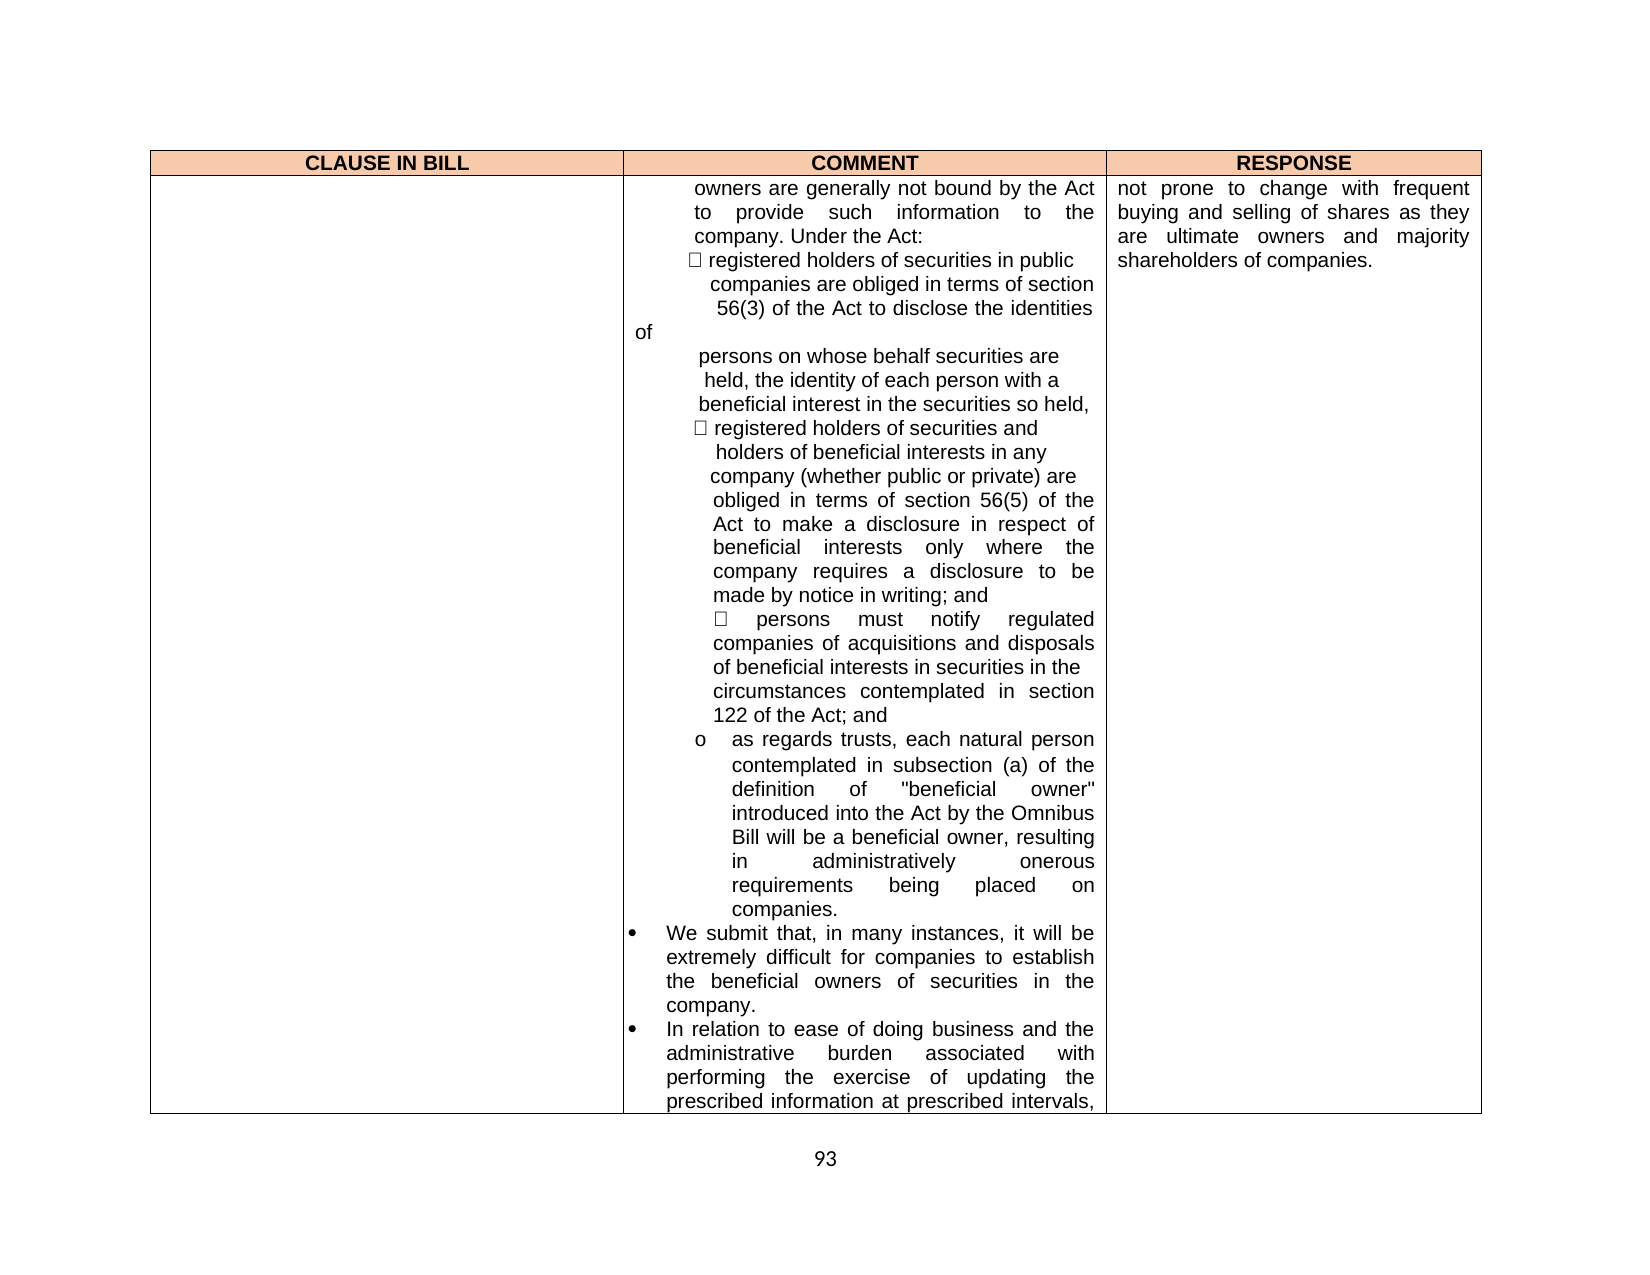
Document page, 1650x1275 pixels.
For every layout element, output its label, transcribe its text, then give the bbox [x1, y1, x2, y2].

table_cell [1107, 176, 1481, 1112]
table_header CLAUSE IN BILL [151, 151, 623, 175]
table_header COMMENT [624, 151, 1106, 175]
table_header RESPONSE [1107, 151, 1481, 175]
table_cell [151, 176, 623, 1112]
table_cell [624, 176, 1106, 1112]
